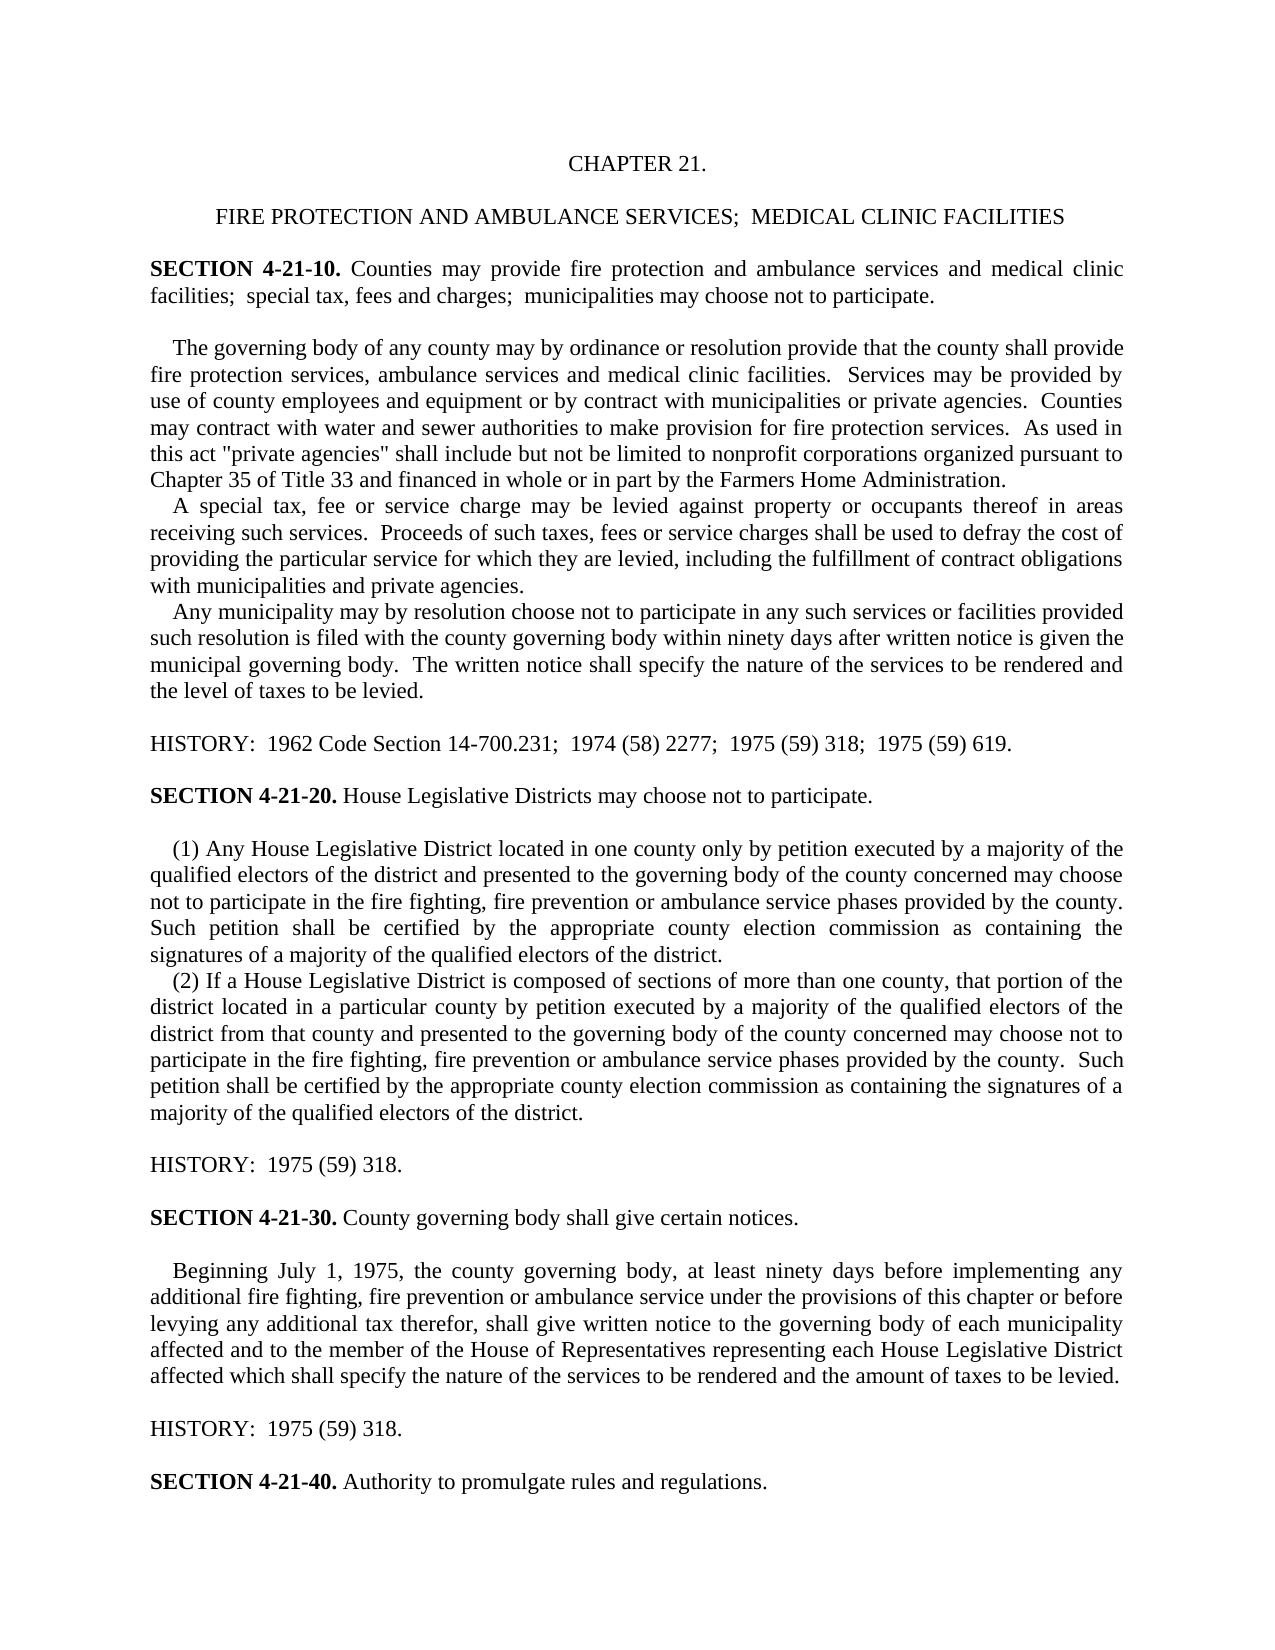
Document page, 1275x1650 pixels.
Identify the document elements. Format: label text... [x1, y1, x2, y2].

text SECTION 4-21-10. Counties may provide fire protection and ambulance services and medical clinic facilities; special tax, fees and charges; municipalities may choose not to participate. [150, 255, 1125, 308]
text (2) If a House Legislative District is composed of sections of more than one county, that portion of the district located in a particular county by petition executed by a majority of the qualified electors of the district from that county and presented to the governing body of the county concerned may choose not to participate in the fire fighting, fire prevention or ambulance service phases provided by the county. Such petition shall be certified by the appropriate county election commission as containing the signatures of a majority of the qualified electors of the district. [150, 967, 1125, 1125]
text A special tax, fee or service charge may be levied against property or occupants thereof in areas receiving such services. Proceeds of such taxes, fees or service charges shall be used to defray the cost of providing the particular service for which they are levied, including the fulfillment of contract obligations with municipalities and private agencies. [150, 493, 1125, 598]
text SECTION 4-21-40. Authority to promulgate rules and regulations. [150, 1468, 1125, 1494]
text HISTORY: 1962 Code Section 14-700.231; 1974 (58) 2277; 1975 (59) 318; 1975 (59) 619. [150, 730, 1125, 756]
text HISTORY: 1975 (59) 318. [150, 1415, 1125, 1441]
text SECTION 4-21-20. House Legislative Districts may choose not to participate. [150, 782, 1125, 809]
text SECTION 4-21-30. County governing body shall give certain notices. [150, 1204, 1125, 1231]
text Beginning July 1, 1975, the county governing body, at least ninety days before implementing any additional fire fighting, fire prevention or ambulance service under the provisions of this chapter or before levying any additional tax therefor, shall give written notice to the governing body of each municipality affected and to the member of the House of Representatives representing each House Legislative District affected which shall specify the nature of the services to be rendered and the amount of taxes to be levied. [150, 1257, 1125, 1389]
text (1) Any House Legislative District located in one county only by petition executed by a majority of the qualified electors of the district and presented to the governing body of the county concerned may choose not to participate in the fire fighting, fire prevention or ambulance service phases provided by the county. Such petition shall be certified by the appropriate county election commission as containing the signatures of a majority of the qualified electors of the district. [150, 835, 1125, 967]
text Any municipality may by resolution choose not to participate in any such services or facilities provided such resolution is filed with the county governing body within ninety days after written notice is given the municipal governing body. The written notice shall specify the nature of the services to be rendered and the level of taxes to be levied. [150, 598, 1125, 703]
text The governing body of any county may by ordinance or resolution provide that the county shall provide fire protection services, ambulance services and medical clinic facilities. Services may be provided by use of county employees and equipment or by contract with municipalities or private agencies. Counties may contract with water and sewer authorities to make provision for fire protection services. As used in this act "private agencies" shall include but not be limited to nonprofit corporations organized pursuant to Chapter 35 of Title 33 and financed in whole or in part by the Farmers Home Administration. [150, 334, 1125, 493]
text CHAPTER 21. [150, 150, 1125, 176]
text HISTORY: 1975 (59) 318. [150, 1151, 1125, 1178]
text FIRE PROTECTION AND AMBULANCE SERVICES; MEDICAL CLINIC FACILITIES [150, 203, 1125, 229]
